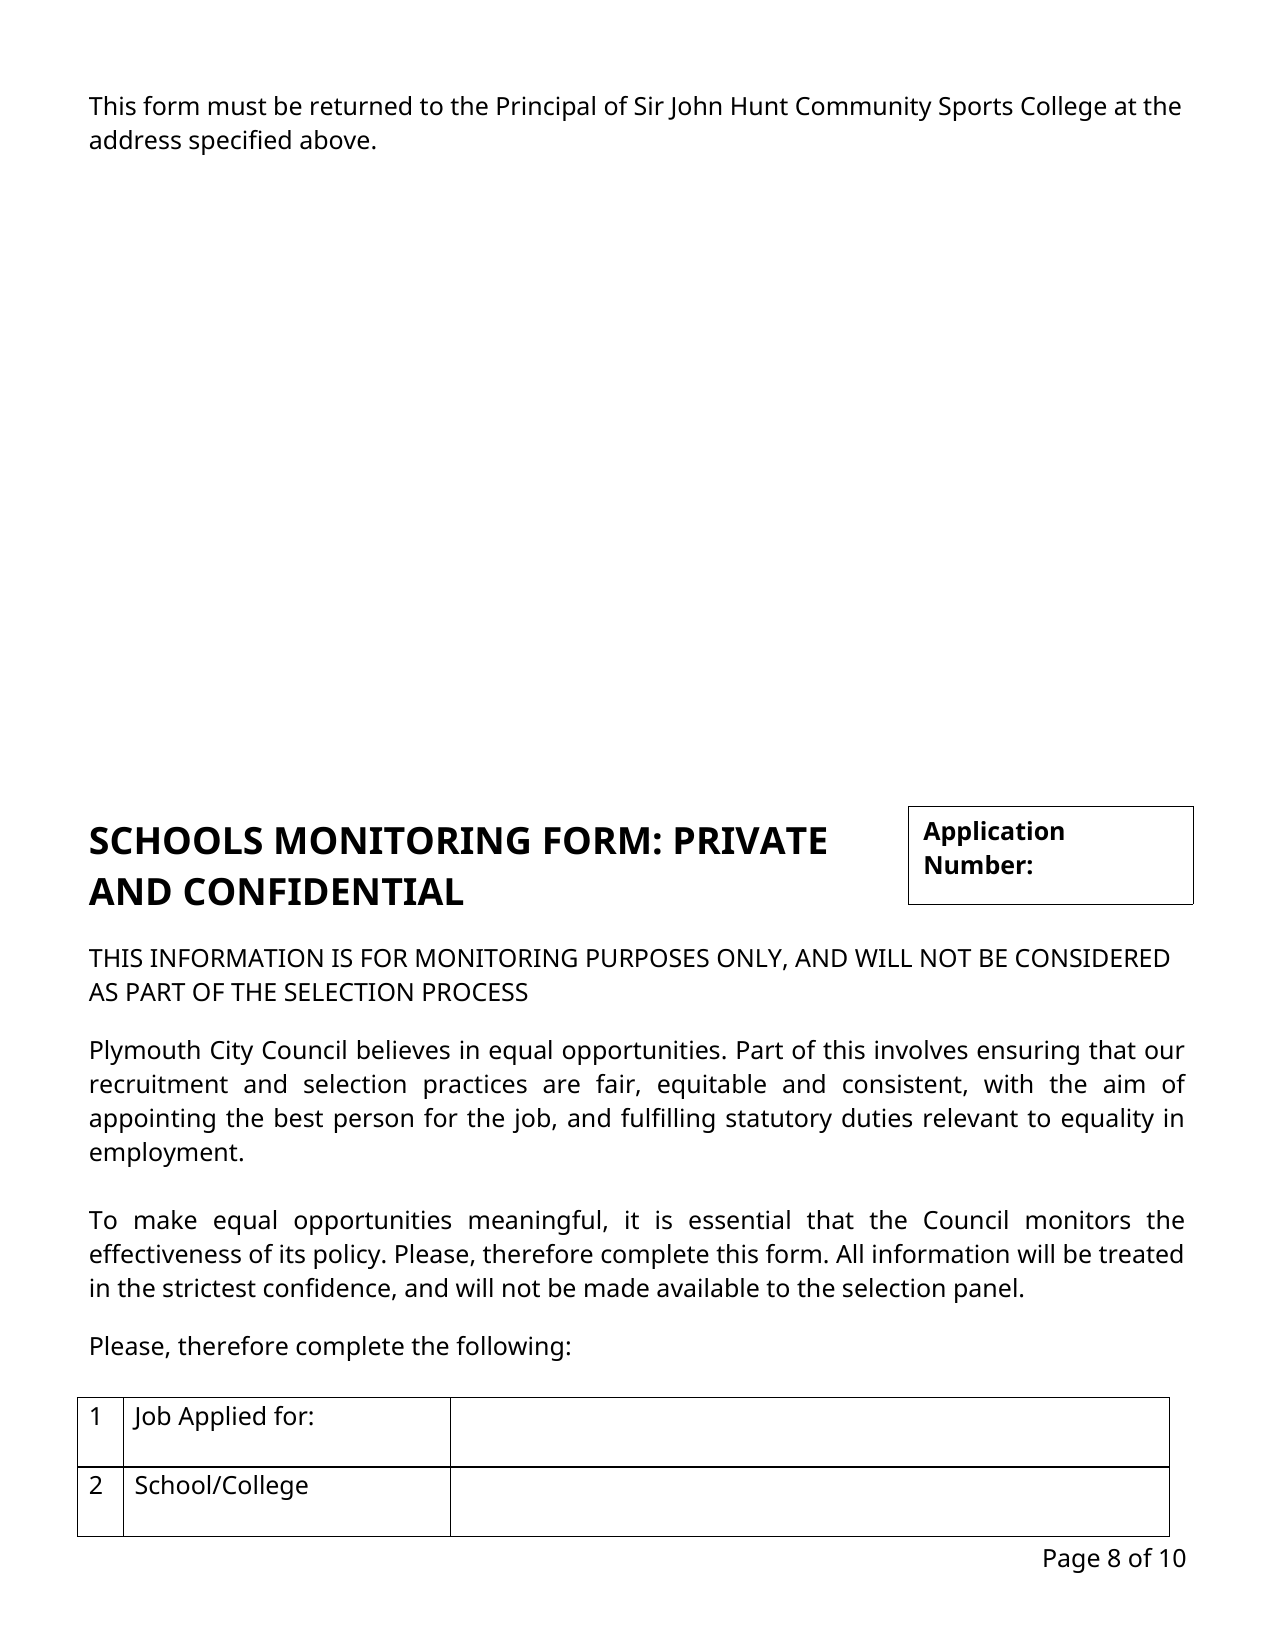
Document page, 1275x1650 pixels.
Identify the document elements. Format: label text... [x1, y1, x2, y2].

table_header 1 [78, 1398, 123, 1466]
table_header [451, 1398, 1169, 1466]
text AND CONFIDENTIAL [89, 866, 1186, 917]
text This form must be returned to the Principal of Sir John Hunt Community Sports College at the address specified above. [89, 89, 1186, 157]
text SCHOOLS MONITORING FORM: PRIVATE [89, 814, 908, 866]
text Plymouth City Council believes in equal opportunities. Part of this involves ensuring that our recruitment and selection practices are fair, equitable and consistent, with the aim of appointing the best person for the job, and fulfilling statutory duties relevant to equality in employment. [89, 1033, 1186, 1169]
text Please, therefore complete the following: [89, 1329, 1186, 1363]
table_cell School/College [124, 1468, 450, 1536]
text THIS INFORMATION IS FOR MONITORING PURPOSES ONLY, AND WILL NOT BE CONSIDERED AS PART OF THE SELECTION PROCESS [89, 941, 1186, 1009]
text To make equal opportunities meaningful, it is essential that the Council monitors the effectiveness of its policy. Please, therefore complete this form. All information will be treated in the strictest confidence, and will not be made available to the selection panel. [89, 1203, 1186, 1305]
table_cell 2 [78, 1468, 123, 1536]
table_header Job Applied for: [124, 1398, 450, 1466]
table_cell [451, 1468, 1169, 1536]
